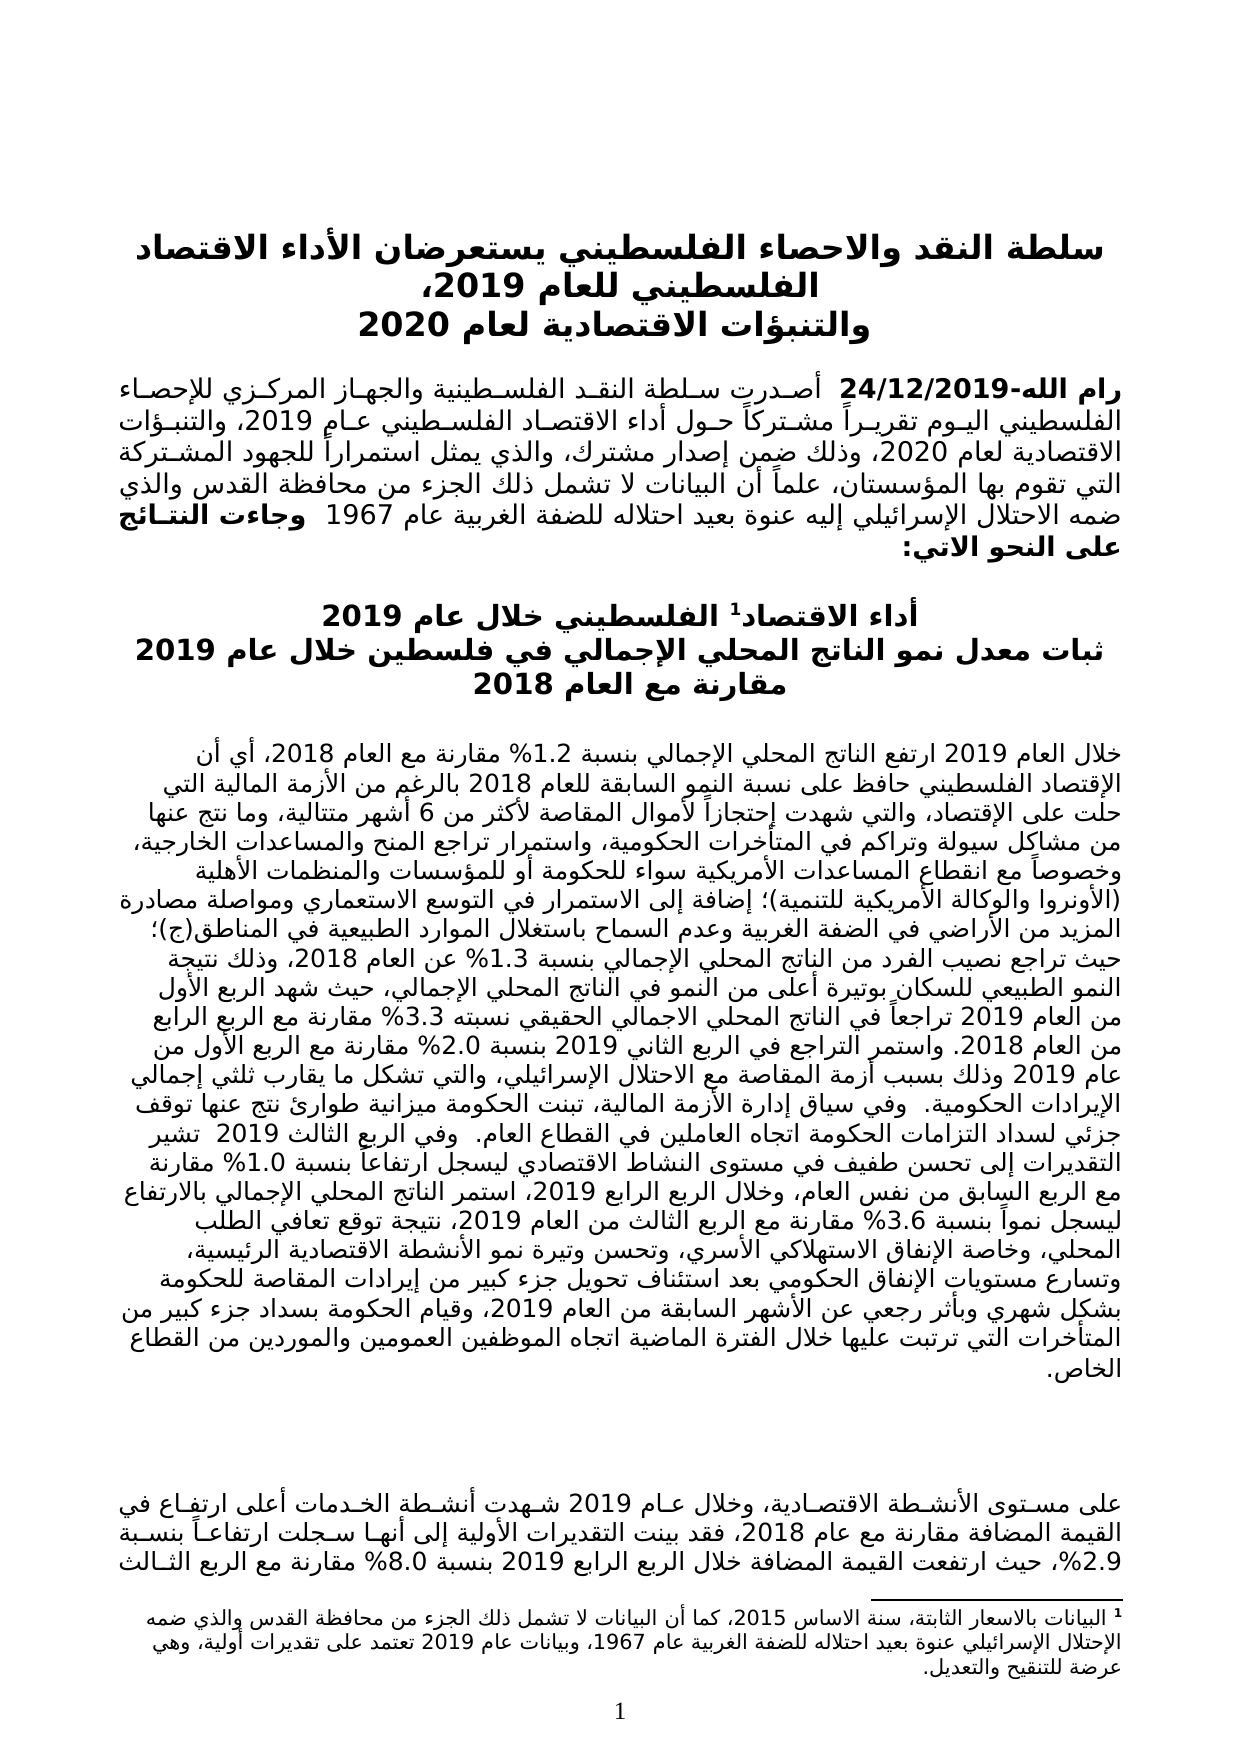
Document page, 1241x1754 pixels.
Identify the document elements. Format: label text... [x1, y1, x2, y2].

text والتنبؤات الاقتصادية لعام 2020 [118, 306, 1122, 345]
text سلطة النقد والاحصاء الفلسطيني يستعرضان الأداء الاقتصاد الفلسطيني للعام 2019، [118, 228, 1122, 306]
text أداء الاقتصاد الفلسطيني خلال عام 2019 [118, 600, 1122, 634]
text ثبات معدل نمو الناتج المحلي الإجمالي في فلسطين خلال عام 2019 مقارنة مع العام 2018 [118, 634, 1122, 702]
text رام الله-24/12/2019 أصدرت سلطة النقد الفلسطينية والجهاز المركزي للإحصاء الفلسطيني اليوم تقريراً مشتركاً حول أداء الاقتصاد الفلسطيني عام 2019، والتنبؤات الاقتصادية لعام 2020، وذلك ضمن إصدار مشترك، والذي يمثل استمراراً للجهود المشتركة التي تقوم بها المؤسستان، علماً أن البيانات لا تشمل ذلك الجزء من محافظة القدس والذي ضمه الاحتلال الإسرائيلي إليه عنوة بعيد احتلاله للضفة الغربية عام 1967 وجاءت النتائج على النحو الاتي: [118, 373, 1122, 563]
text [118, 1489, 1122, 1577]
text خلال العام 2019 ارتفع الناتج المحلي الإجمالي بنسبة 1.2% مقارنة مع العام 2018، أي أن الإقتصاد الفلسطيني حافظ على نسبة النمو السابقة للعام 2018 بالرغم من الأزمة المالية التي حلت على الإقتصاد، والتي شهدت إحتجازاً لأموال المقاصة لأكثر من 6 أشهر متتالية، وما نتج عنها من مشاكل سيولة وتراكم في المتأخرات الحكومية، واستمرار تراجع المنح والمساعدات الخارجية، وخصوصاً مع انقطاع المساعدات الأمريكية سواء للحكومة أو للمؤسسات والمنظمات الأهلية (الأونروا والوكالة الأمريكية للتنمية)؛ إضافة إلى الاستمرار في التوسع الاستعماري ومواصلة مصادرة المزيد من الأراضي في الضفة الغربية وعدم السماح باستغلال الموارد الطبيعية في المناطق(ج)؛ حيث تراجع نصيب الفرد من الناتج المحلي الإجمالي بنسبة 1.3% عن العام 2018، وذلك نتيجة النمو الطبيعي للسكان بوتيرة أعلى من النمو في الناتج المحلي الإجمالي، حيث شهد الربع الأول من العام 2019 تراجعاً في الناتج المحلي الاجمالي الحقيقي نسبته 3.3% مقارنة مع الربع الرابع من العام 2018. واستمر التراجع في الربع الثاني 2019 بنسبة 2.0% مقارنة مع الربع الأول من عام 2019 وذلك بسبب أزمة المقاصة مع الاحتلال الإسرائيلي، والتي تشكل ما يقارب ثلثي إجمالي الإيرادات الحكومية. وفي سياق إدارة الأزمة المالية، تبنت الحكومة ميزانية طوارئ نتج عنها توقف جزئي لسداد التزامات الحكومة اتجاه العاملين في القطاع العام. وفي الربع الثالث 2019 تشير التقديرات إلى تحسن طفيف في مستوى النشاط الاقتصادي ليسجل ارتفاعاً بنسبة 1.0% مقارنة مع الربع السابق من نفس العام، وخلال الربع الرابع 2019، استمر الناتج المحلي الإجمالي بالارتفاع ليسجل نمواً بنسبة 3.6% مقارنة مع الربع الثالث من العام 2019، نتيجة توقع تعافي الطلب المحلي، وخاصة الإنفاق الاستهلاكي الأسري، وتحسن وتيرة نمو الأنشطة الاقتصادية الرئيسية، وتسارع مستويات الإنفاق الحكومي بعد استئناف تحويل جزء كبير من إيرادات المقاصة للحكومة بشكل شهري وبأثر رجعي عن الأشهر السابقة من العام 2019، وقيام الحكومة بسداد جزء كبير من المتأخرات التي ترتبت عليها خلال الفترة الماضية اتجاه الموظفين العمومين والموردين من القطاع الخاص. [118, 739, 1122, 1384]
